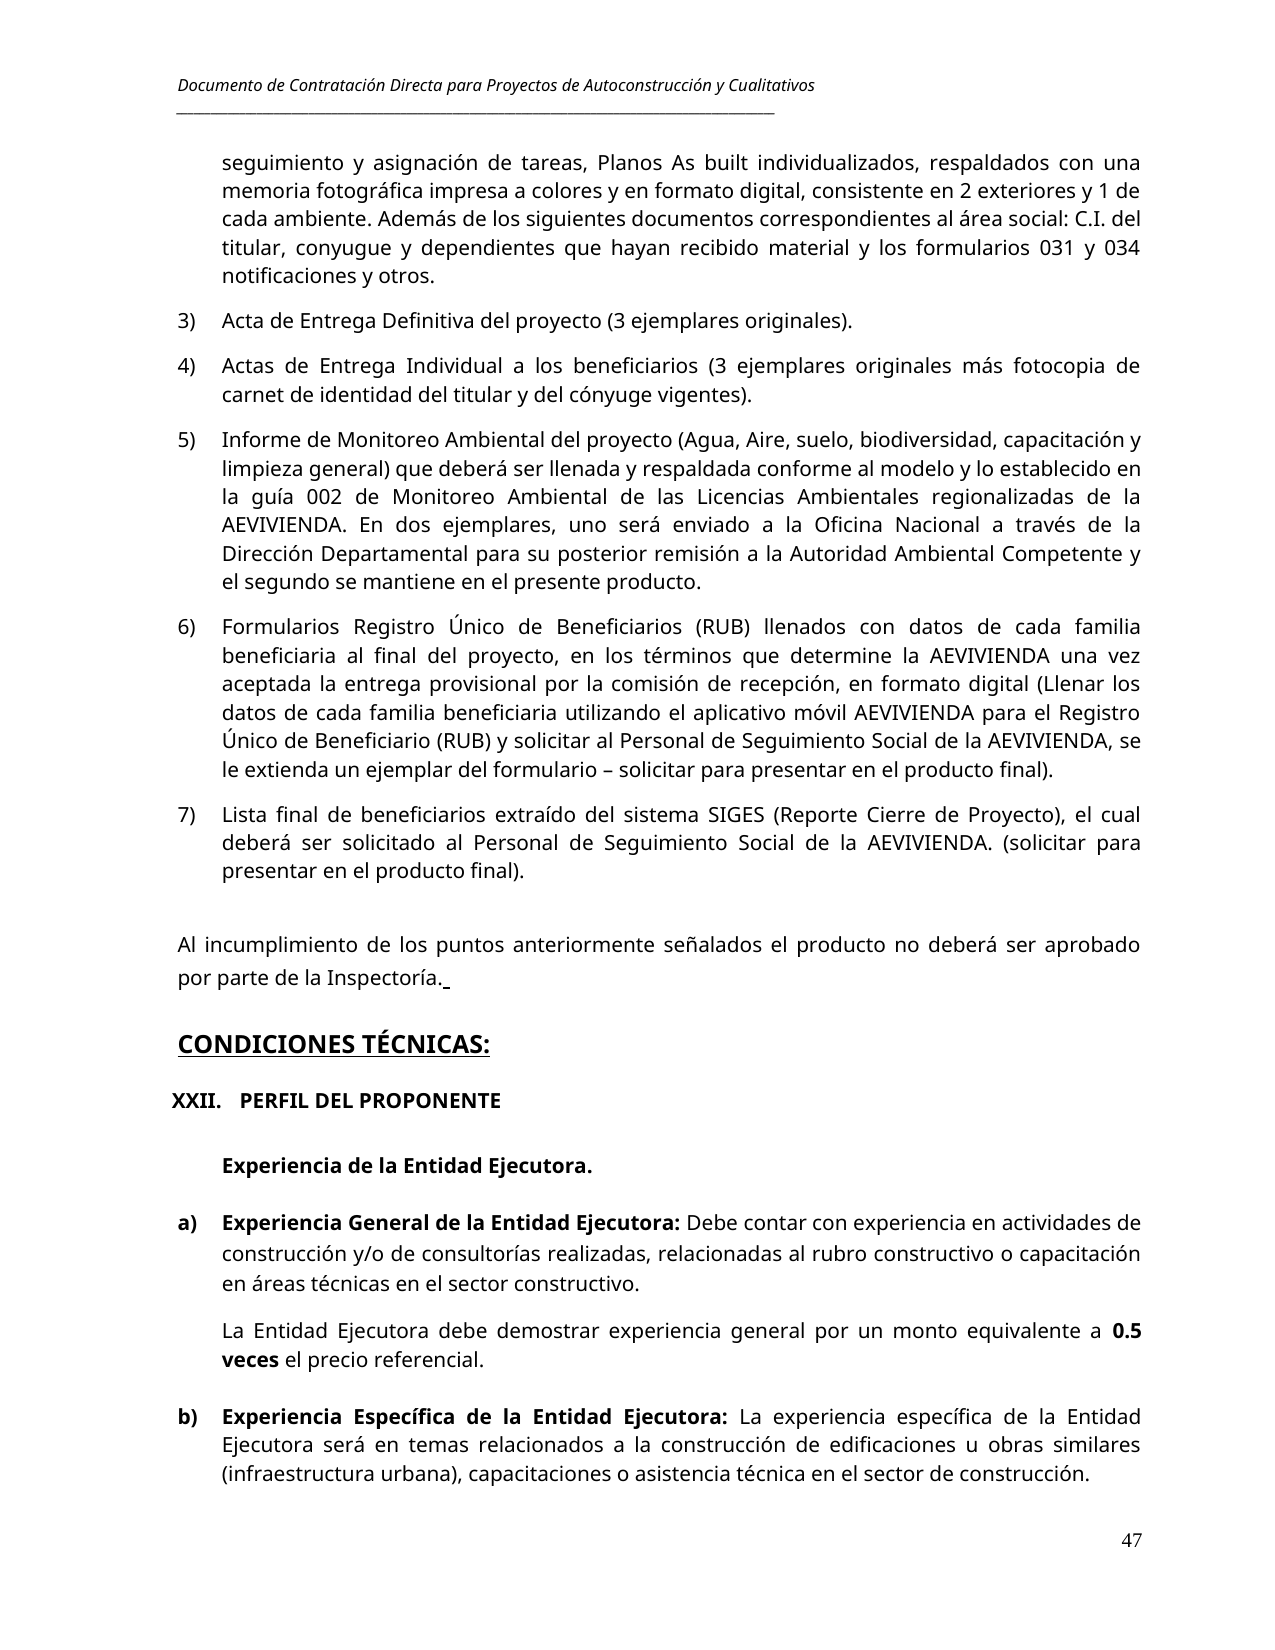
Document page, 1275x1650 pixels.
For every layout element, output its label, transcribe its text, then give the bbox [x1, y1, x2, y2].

list Informe de Monitoreo Ambiental del proyecto (Agua, Aire, suelo, biodiversidad, capacitación y limpieza general) que deberá ser llenada y respaldada conforme al modelo y lo establecido en la guía 002 de Monitoreo Ambiental de las Licencias Ambientales regionalizadas de la AEVIVIENDA. En dos ejemplares, uno será enviado a la Oficina Nacional a través de la Dirección Departamental para su posterior remisión a la Autoridad Ambiental Competente y el segundo se mantiene en el presente producto. [177, 425, 1142, 596]
text CONDICIONES TÉCNICAS: [177, 1027, 1142, 1061]
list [177, 148, 1142, 290]
text Al incumplimiento de los puntos anteriormente señalados el producto no deberá ser aprobado por parte de la Inspectoría. [177, 930, 1142, 993]
list Actas de Entrega Individual a los beneficiarios (3 ejemplares originales más fotocopia de carnet de identidad del titular y del cónyuge vigentes). [177, 352, 1142, 408]
list Formularios Registro Único de Beneficiarios (RUB) llenados con datos de cada familia beneficiaria al final del proyecto, en los términos que determine la AEVIVIENDA una vez aceptada la entrega provisional por la comisión de recepción, en formato digital (Llenar los datos de cada familia beneficiaria utilizando el aplicativo móvil AEVIVIENDA para el Registro Único de Beneficiario (RUB) y solicitar al Personal de Seguimiento Social de la AEVIVIENDA, se le extienda un ejemplar del formulario – solicitar para presentar en el producto final). [177, 612, 1142, 783]
list Lista final de beneficiarios extraído del sistema SIGES (Reporte Cierre de Proyecto), el cual deberá ser solicitado al Personal de Seguimiento Social de la AEVIVIENDA. (solicitar para presentar en el producto final). [177, 800, 1142, 885]
text La Entidad Ejecutora debe demostrar experiencia general por un monto equivalente a 0.5 veces el precio referencial. [222, 1317, 1142, 1373]
list PERFIL DEL PROPONENTE [222, 1086, 1142, 1114]
list Experiencia General de la Entidad Ejecutora: Debe contar con experiencia en actividades de construcción y/o de consultorías realizadas, relacionadas al rubro constructivo o capacitación en áreas técnicas en el sector constructivo. [177, 1208, 1142, 1298]
list Experiencia Específica de la Entidad Ejecutora: La experiencia específica de la Entidad Ejecutora será en temas relacionados a la construcción de edificaciones u obras similares (infraestructura urbana), capacitaciones o asistencia técnica en el sector de construcción. [177, 1402, 1142, 1487]
list Acta de Entrega Definitiva del proyecto (3 ejemplares originales). [177, 307, 1142, 335]
text Experiencia de la Entidad Ejecutora. [177, 1151, 1142, 1179]
